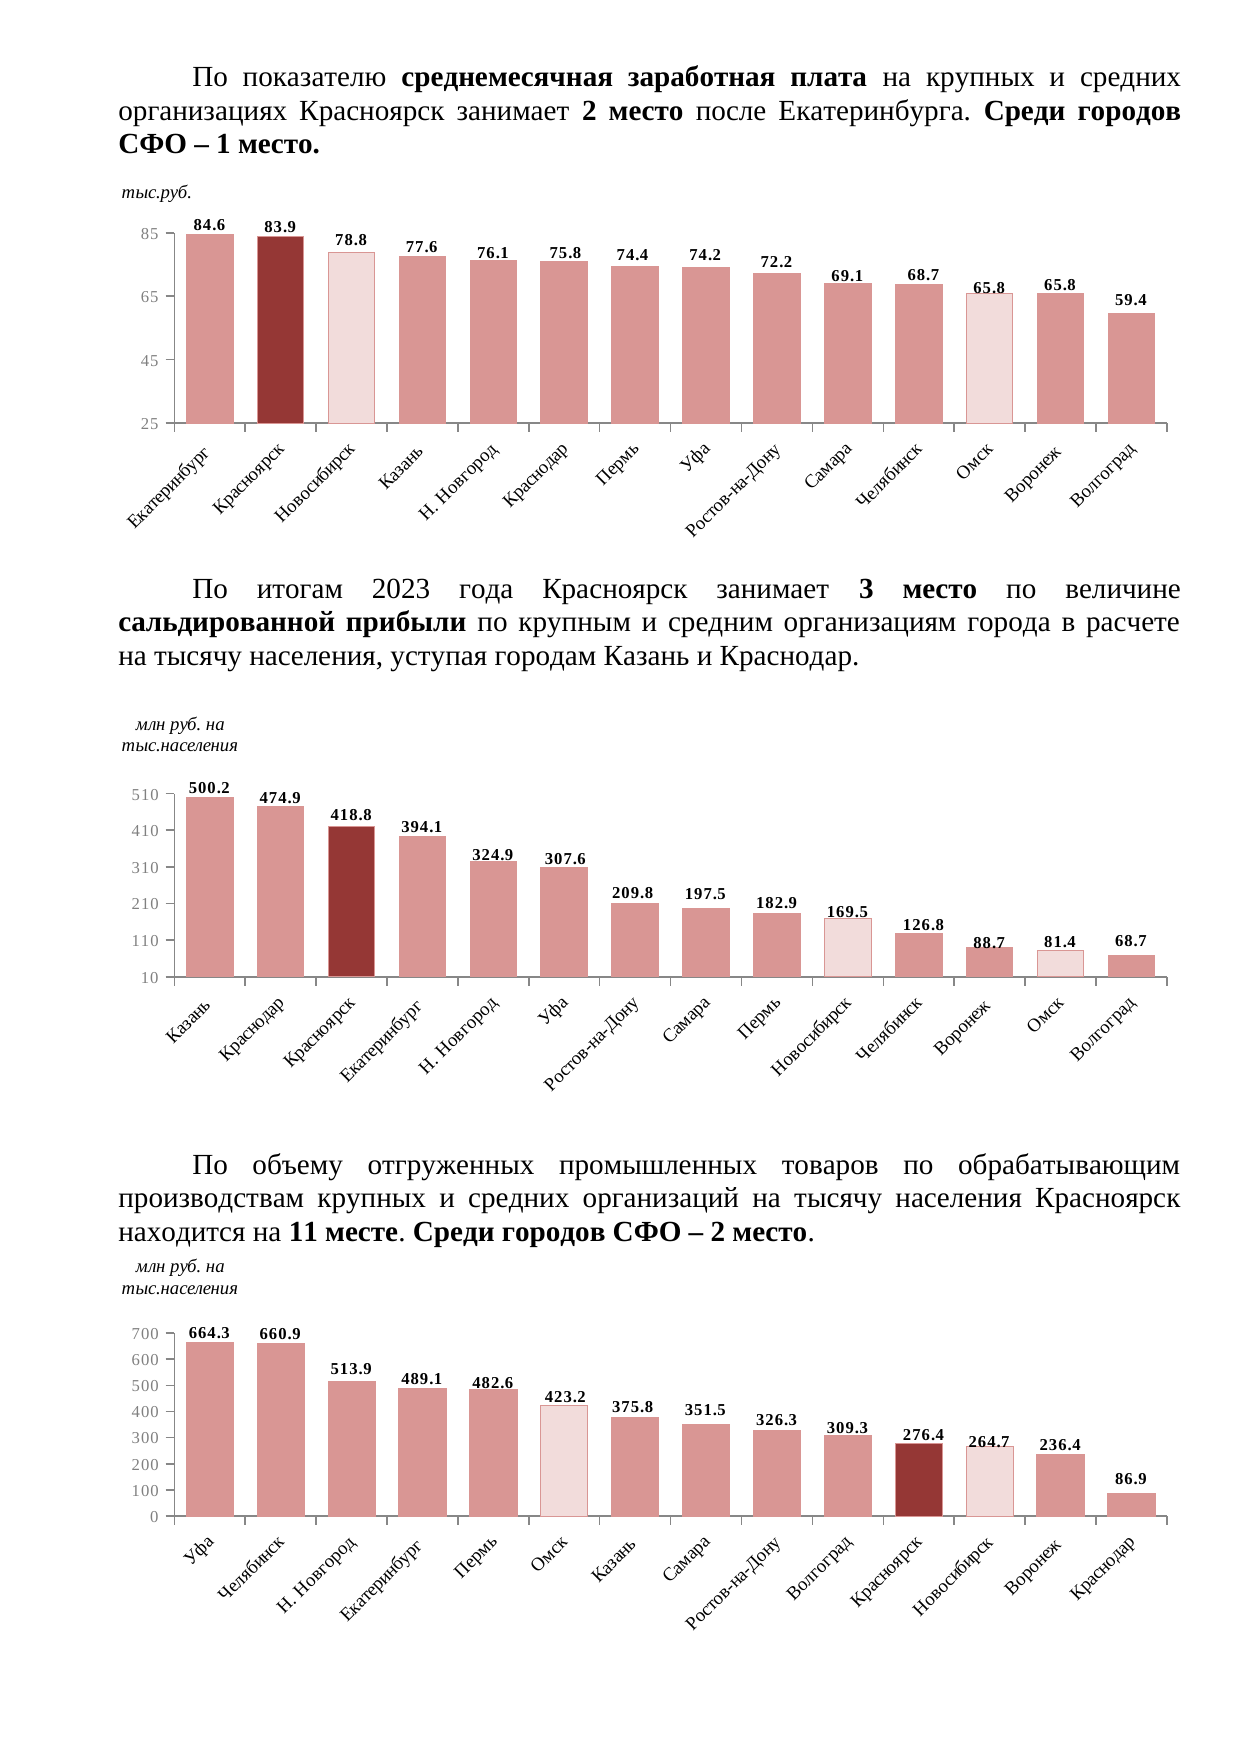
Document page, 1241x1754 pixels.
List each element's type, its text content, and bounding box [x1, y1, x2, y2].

text По итогам 2023 года Красноярск занимает 3 место по величине сальдированной прибыли по крупным и средним организациям города в расчете на тысячу населения, уступая городам Казань и Краснодар. [118, 571, 1181, 672]
text По показателю среднемесячная заработная плата на крупных и средних организациях Красноярск занимает 2 место после Екатеринбурга. Среди городов СФО – 1 место. [118, 59, 1181, 160]
text По объему отгруженных промышленных товаров по обрабатывающим производствам крупных и средних организаций на тысячу населения Красноярск находится на 11 месте. Среди городов СФО – 2 место. [118, 1147, 1181, 1247]
